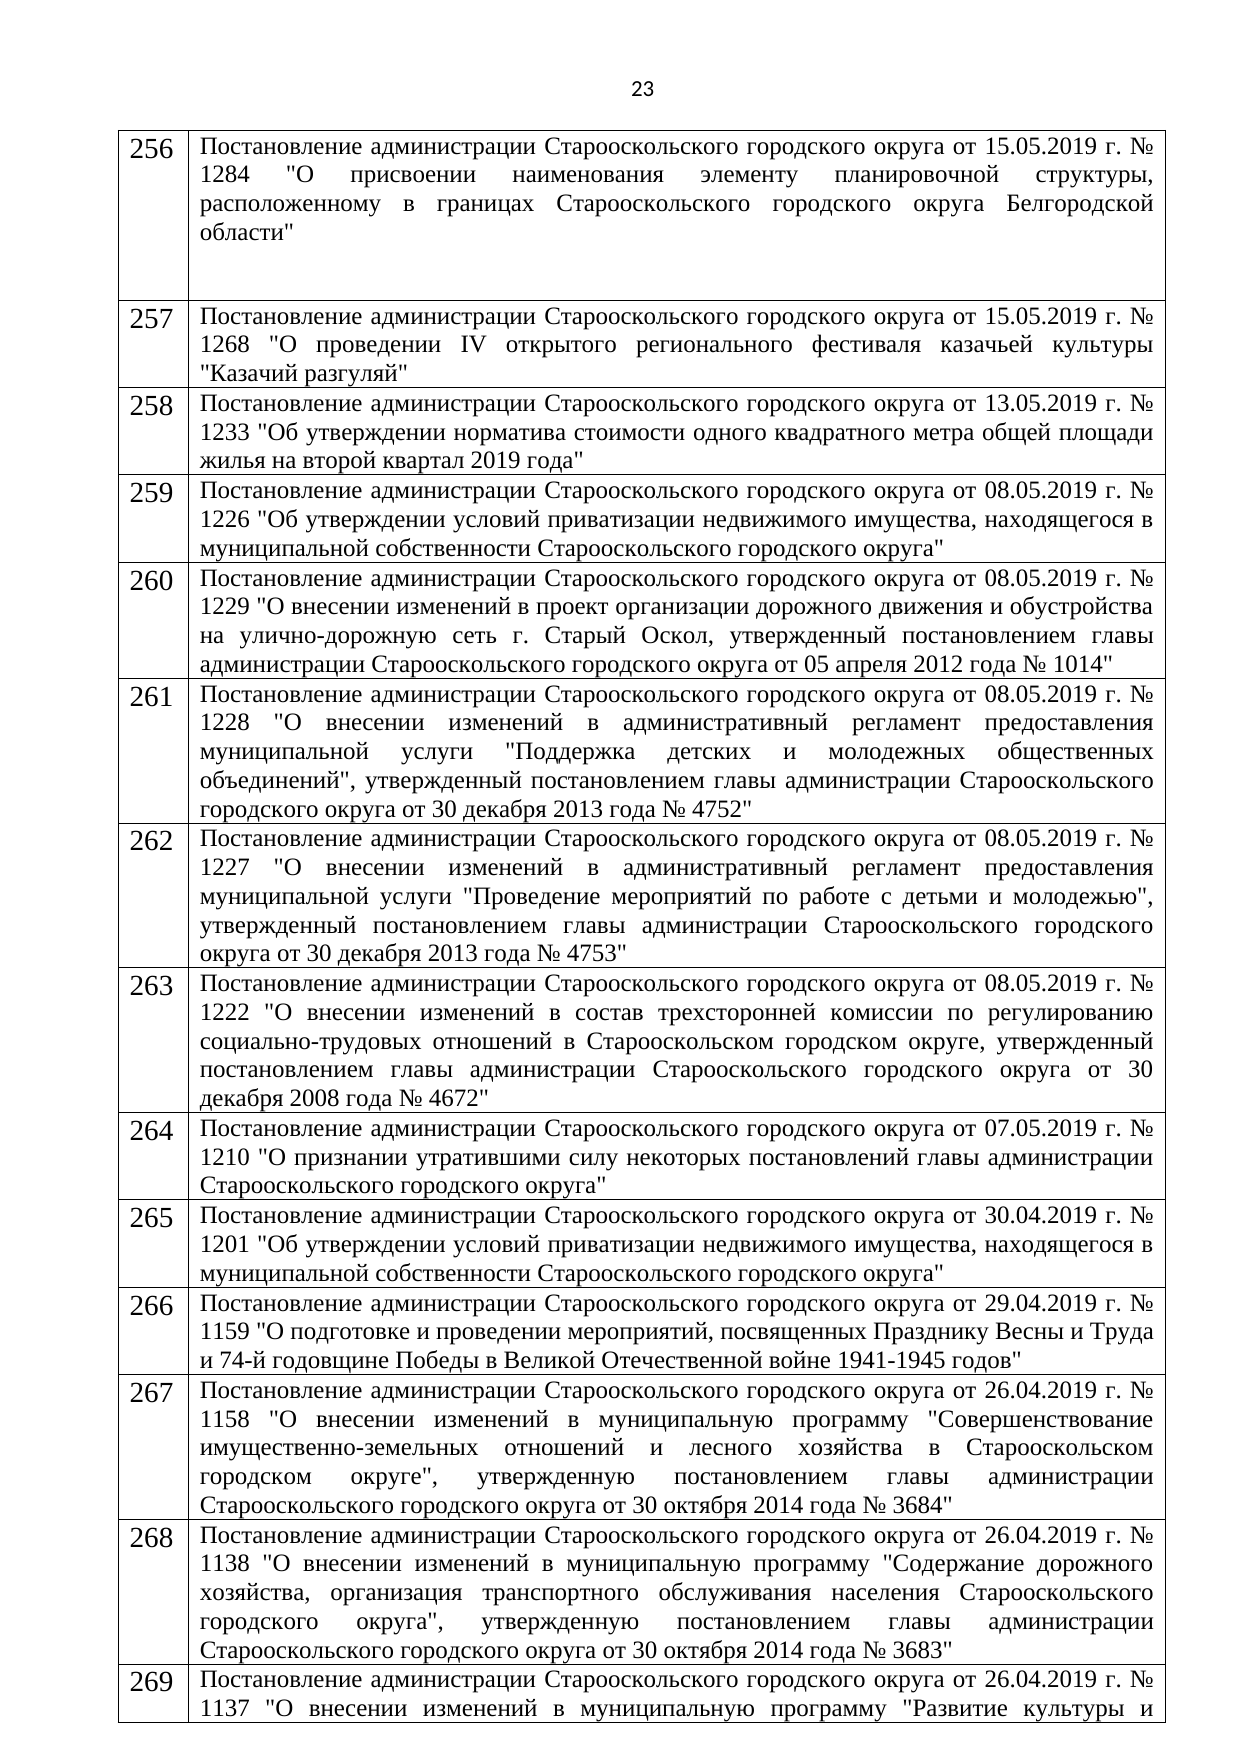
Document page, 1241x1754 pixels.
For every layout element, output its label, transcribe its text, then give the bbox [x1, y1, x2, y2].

table_cell 266 [119, 1288, 188, 1374]
table_cell Постановление администрации Старооскольского городского округа от 26.04.2019 г. № 1138 "О внесении изменений в муниципальную программу "Содержание дорожного хозяйства, организация транспортного обслуживания населения Старооскольского городского округа", утвержденную постановлением главы администрации Старооскольского городского округа от 30 октября 2014 года № 3683" [189, 1520, 1165, 1663]
table_cell 256 [119, 131, 188, 300]
table_cell Постановление администрации Старооскольского городского округа от 08.05.2019 г. № 1222 "О внесении изменений в состав трехсторонней комиссии по регулированию социально-трудовых отношений в Старооскольском городском округе, утвержденный постановлением главы администрации Старооскольского городского округа от 30 декабря 2008 года № 4672" [189, 968, 1165, 1112]
table_cell Постановление администрации Старооскольского городского округа от 15.05.2019 г. № 1268 "О проведении IV открытого регионального фестиваля казачьей культуры "Казачий разгуляй" [189, 301, 1165, 387]
table_cell Постановление администрации Старооскольского городского округа от 07.05.2019 г. № 1210 "О признании утратившими силу некоторых постановлений главы администрации Старооскольского городского округа" [189, 1113, 1165, 1199]
table_cell 260 [119, 563, 188, 678]
table_cell 257 [119, 301, 188, 387]
table_cell 261 [119, 679, 188, 822]
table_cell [189, 1665, 1165, 1722]
table_cell Постановление администрации Старооскольского городского округа от 29.04.2019 г. № 1159 "О подготовке и проведении мероприятий, посвященных Празднику Весны и Труда и 74-й годовщине Победы в Великой Отечественной войне 1941-1945 годов" [189, 1288, 1165, 1374]
table_cell Постановление администрации Старооскольского городского округа от 15.05.2019 г. № 1284 "О присвоении наименования элементу планировочной структуры, расположенному в границах Старооскольского городского округа Белгородской области" [189, 131, 1165, 300]
table_cell Постановление администрации Старооскольского городского округа от 13.05.2019 г. № 1233 "Об утверждении норматива стоимости одного квадратного метра общей площади жилья на второй квартал 2019 года" [189, 388, 1165, 474]
table_cell 268 [119, 1520, 188, 1663]
table_cell 264 [119, 1113, 188, 1199]
table_cell Постановление администрации Старооскольского городского округа от 08.05.2019 г. № 1229 "О внесении изменений в проект организации дорожного движения и обустройства на улично-дорожную сеть г. Старый Оскол, утвержденный постановлением главы администрации Старооскольского городского округа от 05 апреля 2012 года № 1014" [189, 563, 1165, 678]
table_cell 263 [119, 968, 188, 1112]
table_cell Постановление администрации Старооскольского городского округа от 30.04.2019 г. № 1201 "Об утверждении условий приватизации недвижимого имущества, находящегося в муниципальной собственности Старооскольского городского округа" [189, 1200, 1165, 1287]
table_cell 269 [119, 1665, 188, 1722]
table_cell Постановление администрации Старооскольского городского округа от 08.05.2019 г. № 1226 "Об утверждении условий приватизации недвижимого имущества, находящегося в муниципальной собственности Старооскольского городского округа" [189, 475, 1165, 562]
table_cell Постановление администрации Старооскольского городского округа от 08.05.2019 г. № 1227 "О внесении изменений в административный регламент предоставления муниципальной услуги "Проведение мероприятий по работе с детьми и молодежью", утвержденный постановлением главы администрации Старооскольского городского округа от 30 декабря 2013 года № 4753" [189, 824, 1165, 967]
table_cell Постановление администрации Старооскольского городского округа от 08.05.2019 г. № 1228 "О внесении изменений в административный регламент предоставления муниципальной услуги "Поддержка детских и молодежных общественных объединений", утвержденный постановлением главы администрации Старооскольского городского округа от 30 декабря 2013 года № 4752" [189, 679, 1165, 822]
table_cell 265 [119, 1200, 188, 1287]
table_cell 267 [119, 1375, 188, 1519]
table_cell Постановление администрации Старооскольского городского округа от 26.04.2019 г. № 1158 "О внесении изменений в муниципальную программу "Совершенствование имущественно-земельных отношений и лесного хозяйства в Старооскольском городском округе", утвержденную постановлением главы администрации Старооскольского городского округа от 30 октября 2014 года № 3684" [189, 1375, 1165, 1519]
table_cell 258 [119, 388, 188, 474]
table_cell 262 [119, 824, 188, 967]
table_cell 259 [119, 475, 188, 562]
